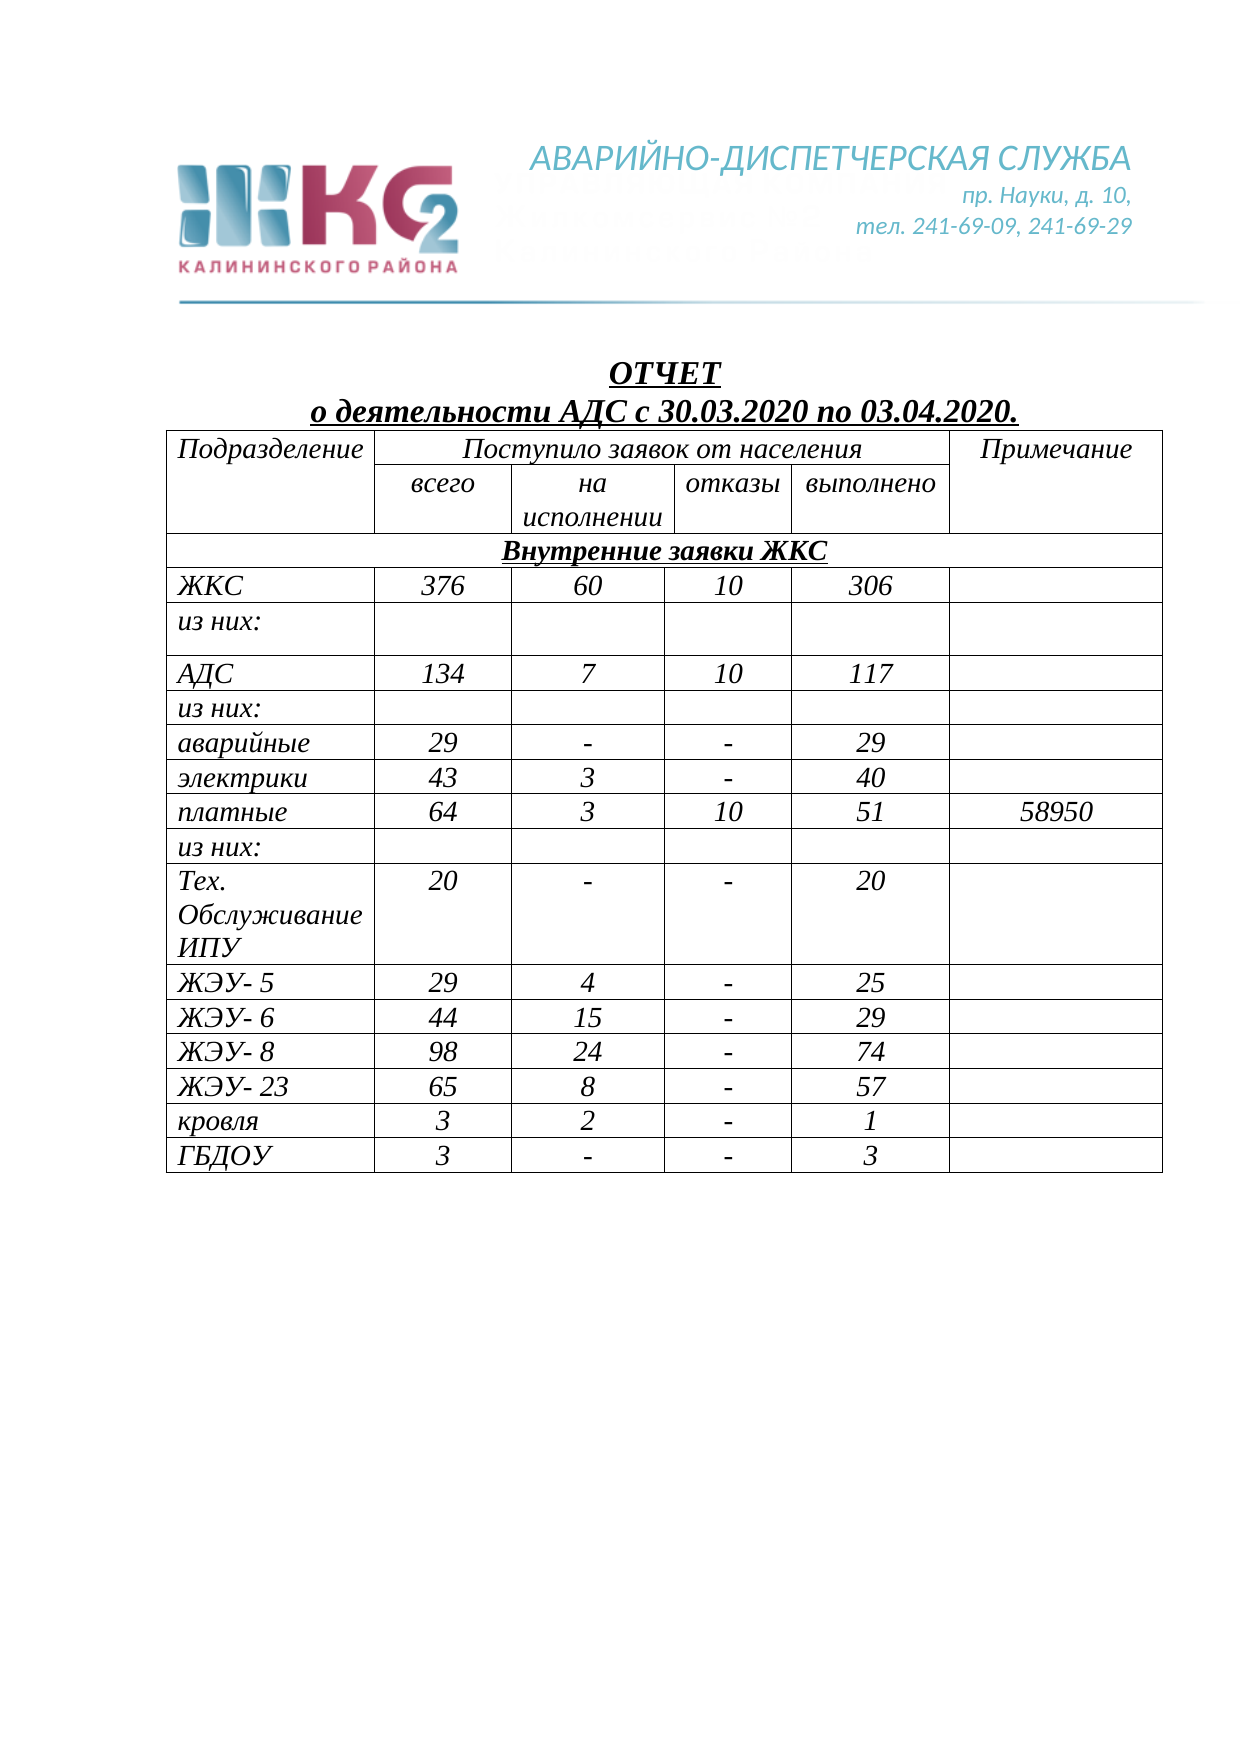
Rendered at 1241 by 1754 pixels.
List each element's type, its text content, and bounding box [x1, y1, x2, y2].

table_cell [950, 603, 1162, 655]
table_cell [665, 829, 791, 862]
table_cell АДС [167, 656, 374, 689]
table_cell 29 [375, 725, 511, 759]
table_cell 74 [792, 1034, 949, 1068]
table_cell [792, 691, 949, 724]
picture [537, 150, 545, 161]
table_cell ЖЭУ- 8 [167, 1034, 374, 1068]
picture [643, 146, 657, 165]
table_cell - [512, 1138, 664, 1172]
table_cell [665, 603, 791, 655]
table_cell 51 [792, 794, 949, 828]
table_cell [375, 603, 511, 655]
table_cell 4 [512, 965, 664, 999]
table_cell - [665, 725, 791, 759]
table_cell ЖКС [167, 568, 374, 602]
table_cell - [665, 864, 791, 964]
picture [1095, 159, 1104, 167]
picture [619, 146, 633, 165]
picture [953, 150, 961, 161]
table_cell [950, 1000, 1162, 1033]
picture [855, 146, 865, 158]
table_cell - [665, 760, 791, 793]
table_cell 8 [512, 1069, 664, 1102]
table_cell [950, 691, 1162, 724]
picture [1077, 146, 1087, 156]
table_cell 306 [792, 568, 949, 602]
table_cell аварийные [167, 725, 374, 759]
table_cell 20 [375, 864, 511, 964]
table_cell из них: [167, 829, 374, 862]
table_cell 376 [375, 568, 511, 602]
table_cell выполнено [792, 465, 949, 532]
picture [933, 146, 944, 156]
table_cell - [665, 1104, 791, 1137]
picture [1066, 146, 1075, 156]
table_cell всего [375, 465, 511, 532]
table_cell 57 [792, 1069, 949, 1102]
picture [1046, 146, 1058, 159]
table_cell платные [167, 794, 374, 828]
table_cell [950, 1104, 1162, 1137]
text ОТЧЕТ [177, 353, 1152, 391]
table_cell 25 [792, 965, 949, 999]
table_cell 43 [375, 760, 511, 793]
table_cell 29 [375, 965, 511, 999]
table_cell [665, 691, 791, 724]
table_cell 58950 [950, 794, 1162, 828]
table_cell 117 [792, 656, 949, 689]
table_cell 3 [512, 794, 664, 828]
table_cell ЖЭУ- 5 [167, 965, 374, 999]
table_cell 3 [375, 1104, 511, 1137]
table_cell из них: [167, 691, 374, 724]
table_cell 134 [375, 656, 511, 689]
table_cell 29 [792, 1000, 949, 1033]
table_header Подразделение [167, 431, 374, 532]
table_cell 24 [512, 1034, 664, 1068]
table_cell [950, 1138, 1162, 1172]
table_cell [950, 656, 1162, 689]
table_cell Тех. Обслуживание ИПУ [167, 864, 374, 964]
text о деятельности АДС с 30.03.2020 по 03.04.2020. [177, 391, 1152, 430]
table_cell 10 [665, 568, 791, 602]
picture [894, 148, 903, 158]
table_cell ГБДОУ [167, 1138, 374, 1172]
picture [177, 146, 1241, 315]
table_cell 2 [512, 1104, 664, 1137]
table_cell [950, 568, 1162, 602]
table_cell 65 [375, 1069, 511, 1102]
table_cell - [665, 1034, 791, 1068]
table_header Поступило заявок от населения [375, 431, 949, 464]
picture [556, 159, 566, 167]
picture [558, 148, 567, 157]
table_cell [950, 829, 1162, 862]
table_cell 1 [792, 1104, 949, 1137]
table_cell - [512, 864, 664, 964]
table_cell [792, 603, 949, 655]
table_cell электрики [167, 760, 374, 793]
table_cell 29 [792, 725, 949, 759]
table_cell [950, 725, 1162, 759]
table_cell [950, 1069, 1162, 1102]
picture [579, 150, 587, 161]
table_cell 3 [512, 760, 664, 793]
table_cell 44 [375, 1000, 511, 1033]
table_cell ЖЭУ- 23 [167, 1069, 374, 1102]
table_cell ЖЭУ- 6 [167, 1000, 374, 1033]
table_cell [375, 691, 511, 724]
table_cell 7 [512, 656, 664, 689]
table_cell [512, 829, 664, 862]
table_header Примечание [950, 431, 1162, 532]
table_cell - [665, 1138, 791, 1172]
table_cell 10 [665, 656, 791, 689]
table_cell отказы [675, 465, 791, 532]
picture [750, 146, 764, 165]
table_cell кровля [167, 1104, 374, 1137]
picture [727, 148, 739, 167]
table_cell - [665, 965, 791, 999]
table_cell на исполнении [512, 465, 674, 532]
table_cell 98 [375, 1034, 511, 1068]
table_cell [950, 965, 1162, 999]
picture [668, 146, 680, 157]
table_cell [950, 760, 1162, 793]
table_cell - [665, 1069, 791, 1102]
table_cell 3 [375, 1138, 511, 1172]
table_cell 15 [512, 1000, 664, 1033]
table_cell [375, 829, 511, 862]
table_cell [950, 1034, 1162, 1068]
picture [689, 148, 704, 168]
table_cell [512, 603, 664, 655]
table_cell из них: [167, 603, 374, 655]
table_cell 3 [792, 1138, 949, 1172]
table_cell [950, 864, 1162, 964]
table_cell 40 [792, 760, 949, 793]
table_cell 60 [512, 568, 664, 602]
table_cell 64 [375, 794, 511, 828]
table_cell - [512, 725, 664, 759]
picture [1116, 150, 1124, 161]
table_cell [512, 691, 664, 724]
picture [938, 146, 957, 169]
table_cell 10 [665, 794, 791, 828]
table_cell - [665, 1000, 791, 1033]
table_cell Внутренние заявки ЖКС [167, 534, 1162, 567]
table_cell 20 [792, 864, 949, 964]
table_cell [792, 829, 949, 862]
picture [600, 148, 609, 158]
picture [976, 148, 985, 157]
